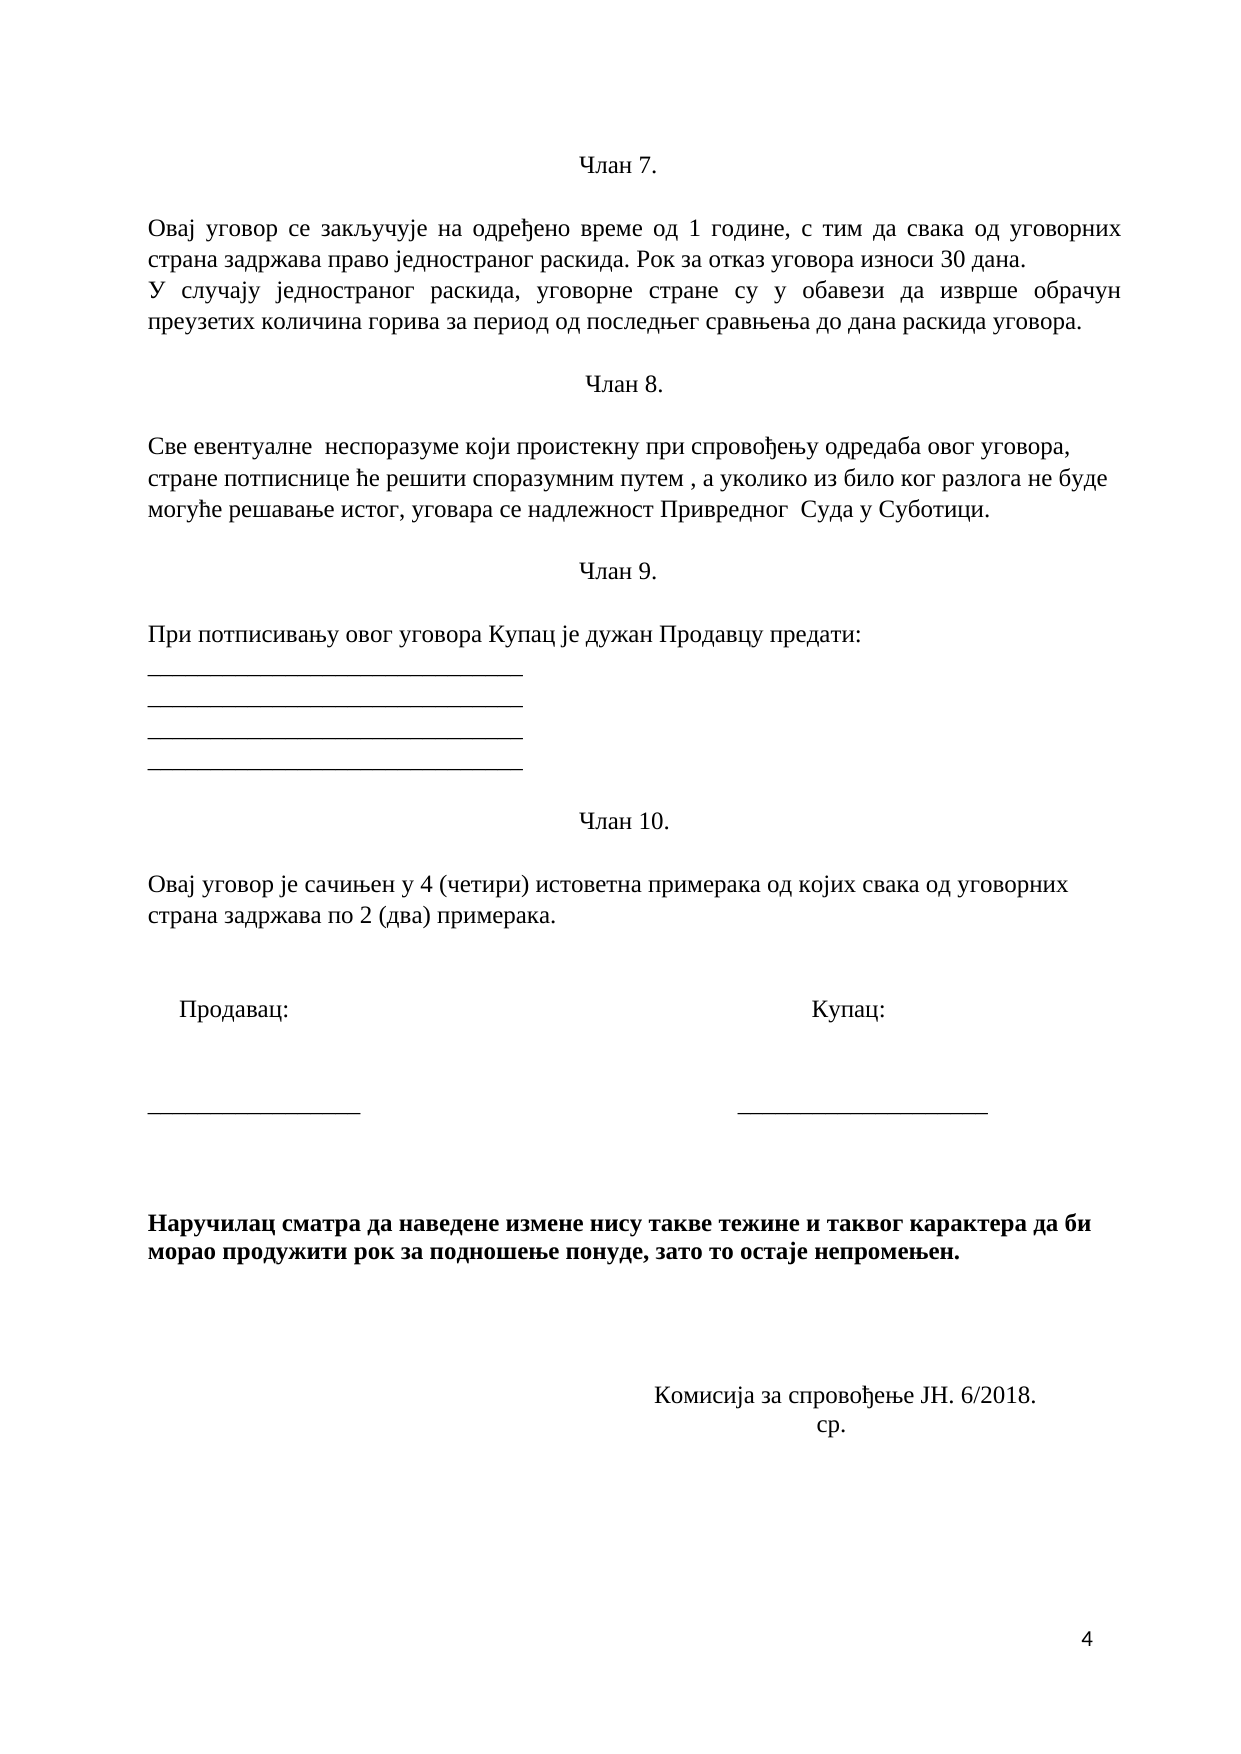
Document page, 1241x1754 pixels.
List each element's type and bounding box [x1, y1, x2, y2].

table_header [136, 148, 1134, 1553]
